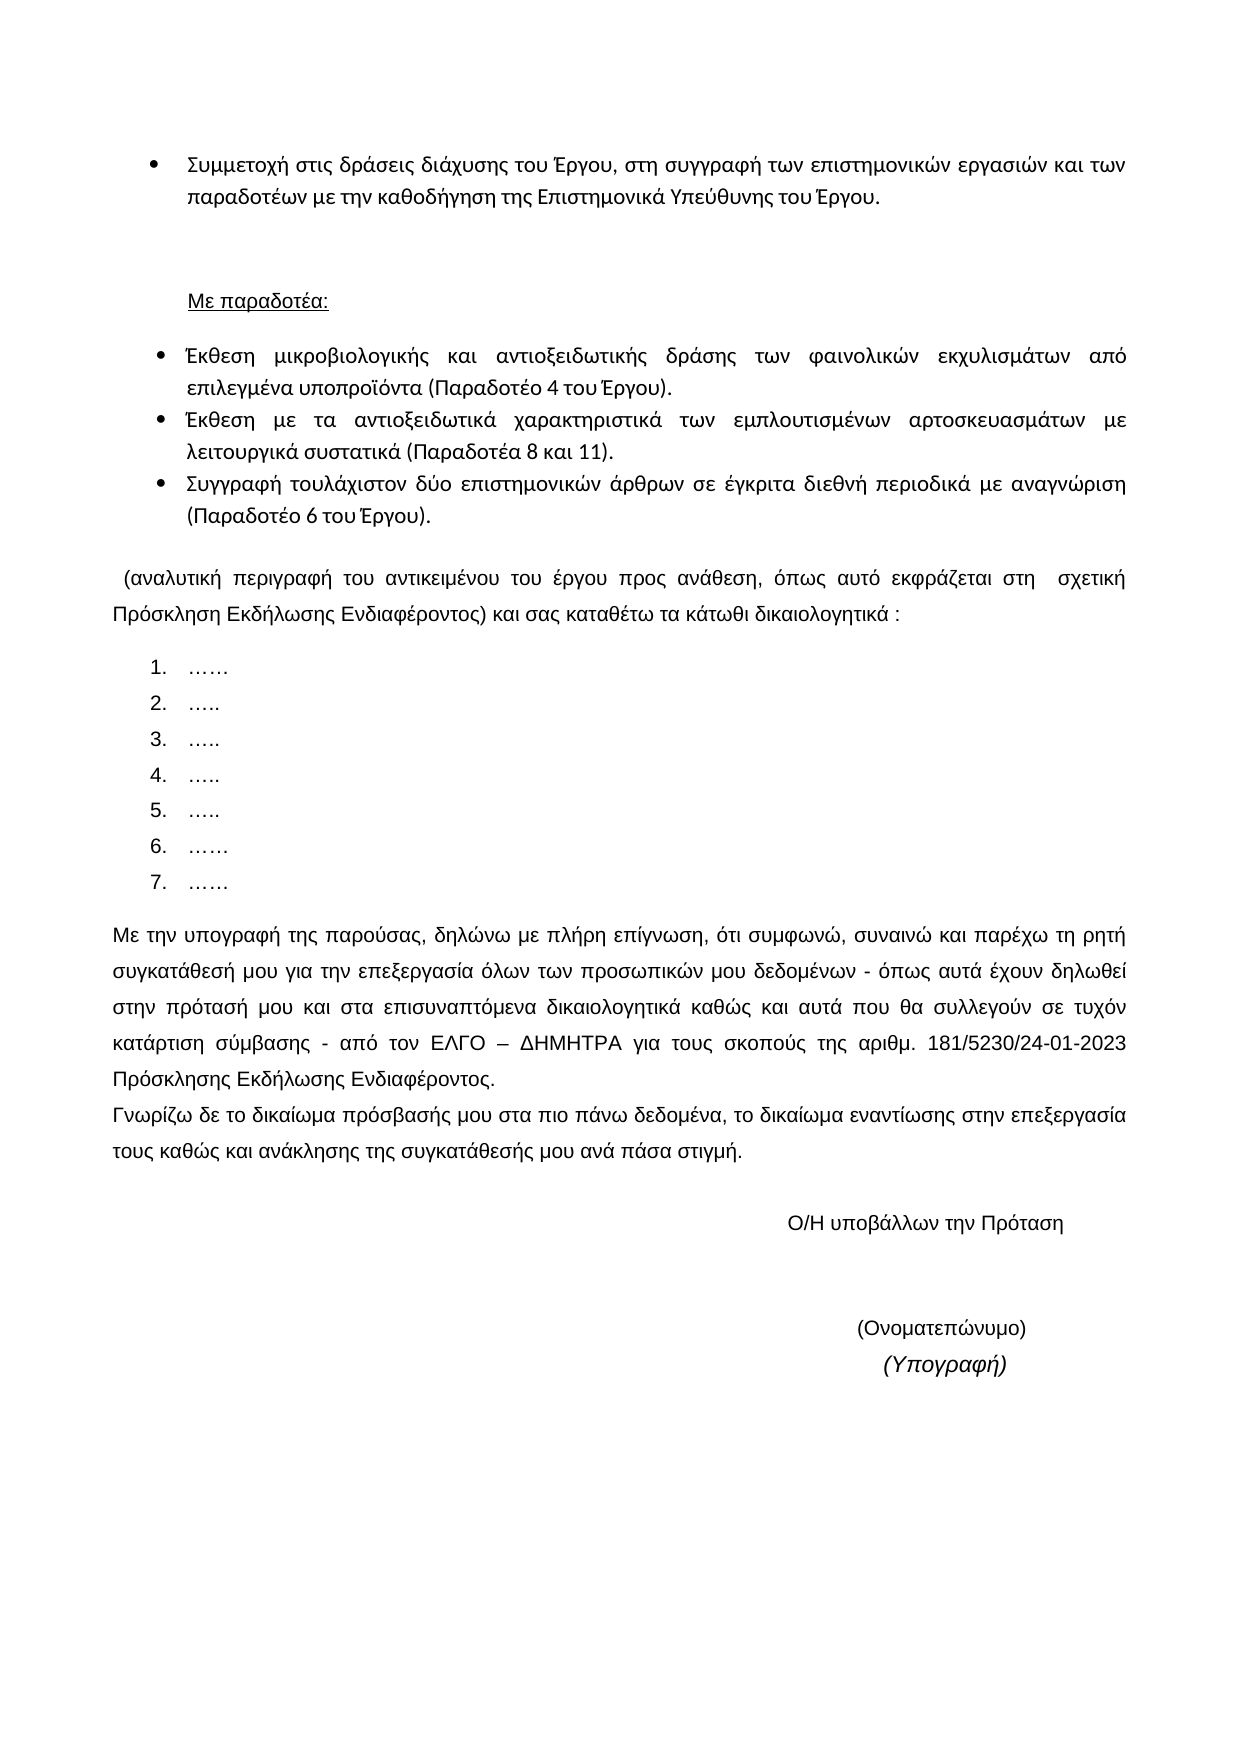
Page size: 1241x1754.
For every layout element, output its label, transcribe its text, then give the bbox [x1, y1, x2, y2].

list Με παραδοτέα: [187, 289, 1128, 313]
text (αναλυτική περιγραφή του αντικειμένου του έργου προς ανάθεση, όπως αυτό εκφράζεται στη σχετική Πρόσκληση Εκδήλωσης Ενδιαφέροντος) και σας καταθέτω τα κάτωθι δικαιολογητικά : [112, 566, 1128, 626]
list ….. [150, 762, 1128, 786]
list ….. [150, 726, 1128, 750]
text Με την υπογραφή της παρούσας, δηλώνω με πλήρη επίγνωση, ότι συμφωνώ, συναινώ και παρέχω τη ρητή συγκατάθεσή μου για την επεξεργασία όλων των προσωπικών μου δεδομένων - όπως αυτά έχουν δηλωθεί στην πρότασή μου και στα επισυναπτόμενα δικαιολογητικά καθώς και αυτά που θα συλλεγούν σε τυχόν κατάρτιση σύμβασης - από τον ΕΛΓΟ – ΔΗΜΗΤΡΑ για τους σκοπούς της αριθμ. 181/5230/24-01-2023 Πρόσκλησης Εκδήλωσης Ενδιαφέροντος. [112, 923, 1128, 1091]
text Ο/Η υποβάλλων την Πρόταση [712, 1210, 1128, 1234]
list ….. [150, 798, 1128, 822]
list Συγγραφή τουλάχιστον δύο επιστημονικών άρθρων σε έγκριτα διεθνή περιοδικά με αναγνώριση (Παραδοτέο 6 του Έργου). [157, 469, 1128, 530]
list ….. [150, 691, 1128, 714]
text (Ονοματεπώνυμο) [713, 1316, 1128, 1339]
list Συμμετοχή στις δράσεις διάχυσης του Έργου, στη συγγραφή των επιστημονικών εργασιών και των παραδοτέων με την καθοδήγηση της Επιστημονικά Υπεύθυνης του Έργου. [150, 150, 1128, 210]
list …… [150, 654, 1128, 678]
list …… [150, 834, 1128, 858]
text (Υπογραφή) [713, 1351, 1128, 1378]
list …… [150, 870, 1128, 894]
list Έκθεση με τα αντιοξειδωτικά χαρακτηριστικά των εμπλουτισμένων αρτοσκευασμάτων με λειτουργικά συστατικά (Παραδοτέα 8 και 11). [157, 405, 1128, 465]
list Έκθεση μικροβιολογικής και αντιοξειδωτικής δράσης των φαινολικών εκχυλισμάτων από επιλεγμένα υποπροϊόντα (Παραδοτέο 4 του Έργου). [157, 341, 1128, 401]
text Γνωρίζω δε το δικαίωμα πρόσβασής μου στα πιο πάνω δεδομένα, το δικαίωμα εναντίωσης στην επεξεργασία τους καθώς και ανάκλησης της συγκατάθεσής μου ανά πάσα στιγμή. [112, 1102, 1128, 1162]
